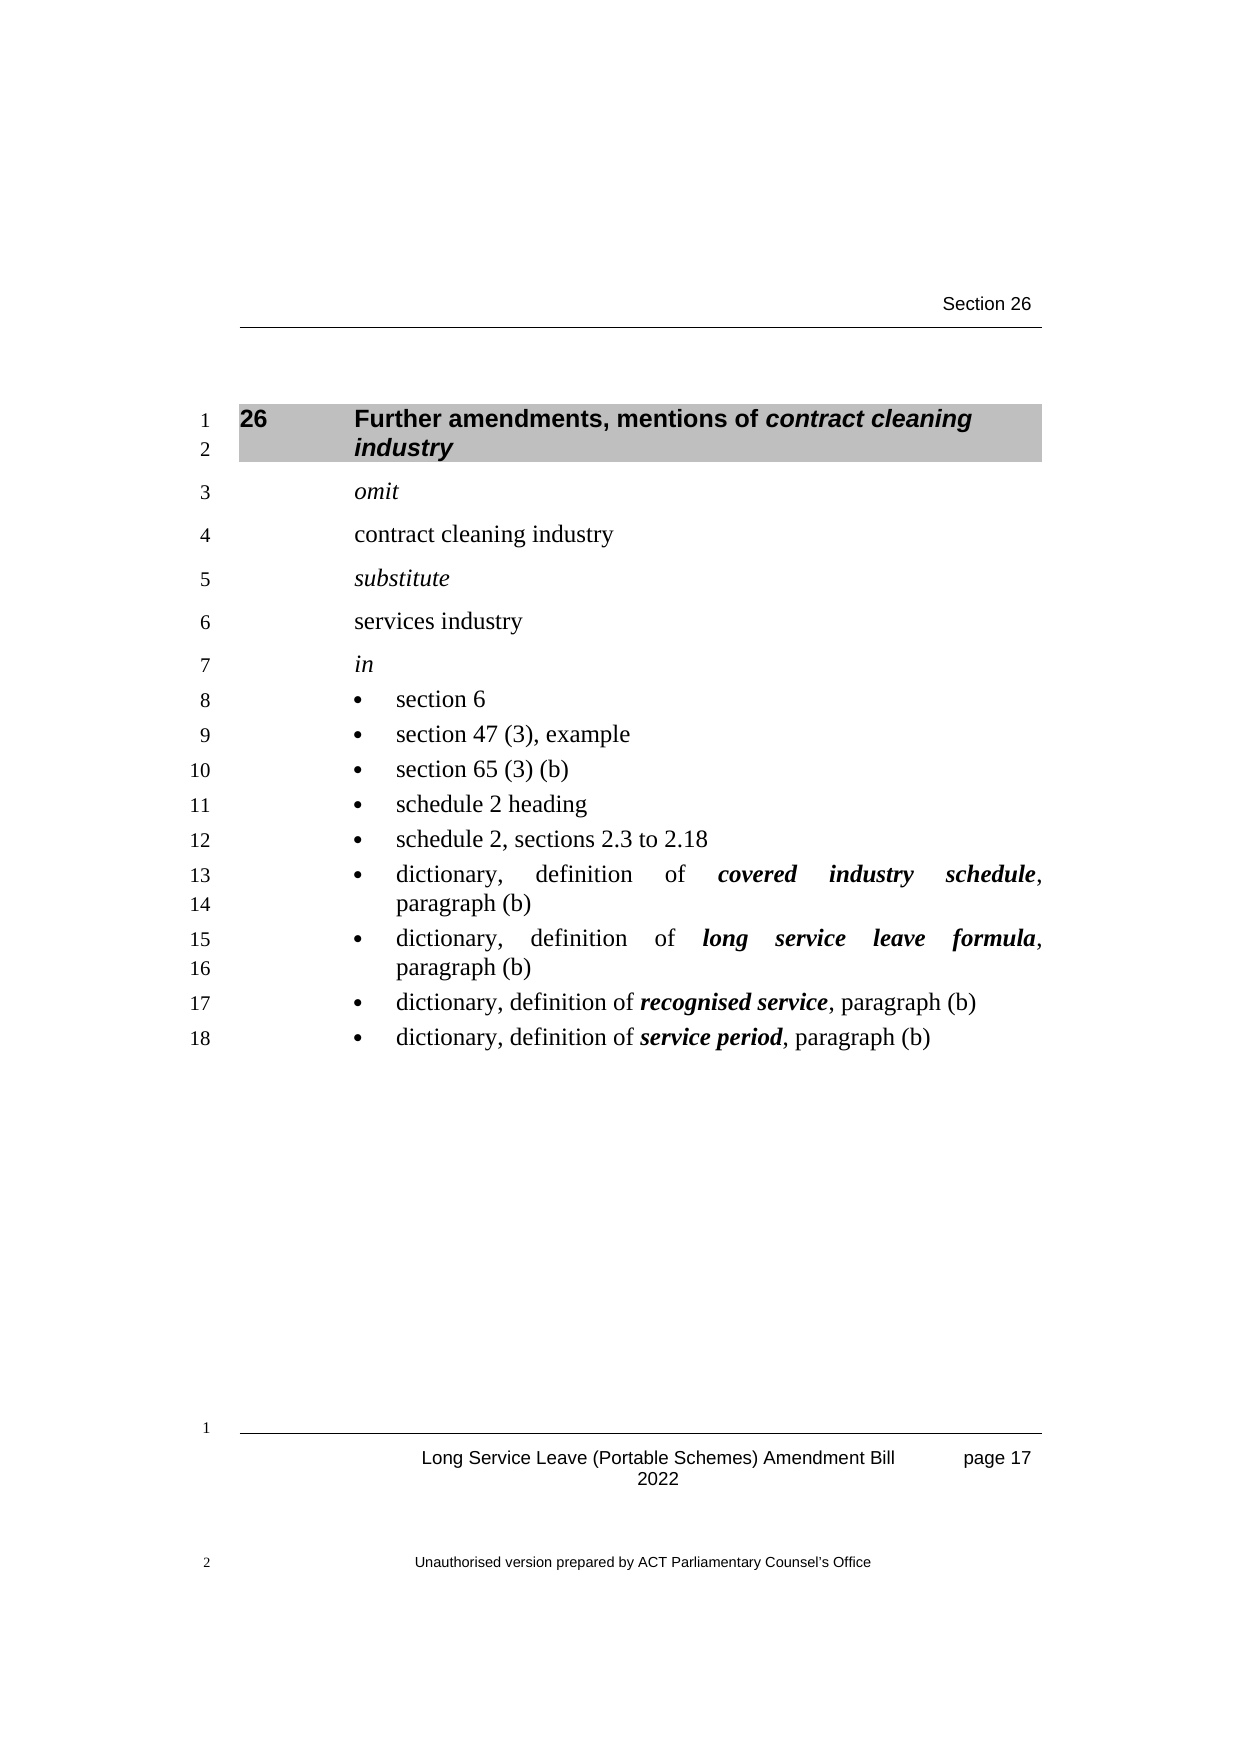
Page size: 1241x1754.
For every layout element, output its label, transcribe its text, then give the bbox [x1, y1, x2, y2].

text  section 47 (3), example [354, 719, 1042, 748]
text  dictionary, definition of recognised service, paragraph (b) [354, 987, 1042, 1016]
text  schedule 2 heading [354, 789, 1042, 818]
text services industry [354, 606, 1042, 635]
text  dictionary, definition of long service leave formula, paragraph (b) [354, 923, 1042, 981]
text  section 6 [354, 684, 1042, 713]
text  dictionary, definition of service period, paragraph (b) [354, 1022, 1042, 1051]
text in [354, 649, 1042, 678]
text  dictionary, definition of covered industry schedule, paragraph (b) [354, 859, 1042, 917]
text omit [354, 476, 1042, 505]
text 26 Further amendments, mentions of contract cleaning industry [239, 404, 1042, 462]
text  section 65 (3) (b) [354, 754, 1042, 783]
text substitute [354, 563, 1042, 592]
text  schedule 2, sections 2.3 to 2.18 [354, 824, 1042, 853]
text contract cleaning industry [354, 519, 1042, 548]
